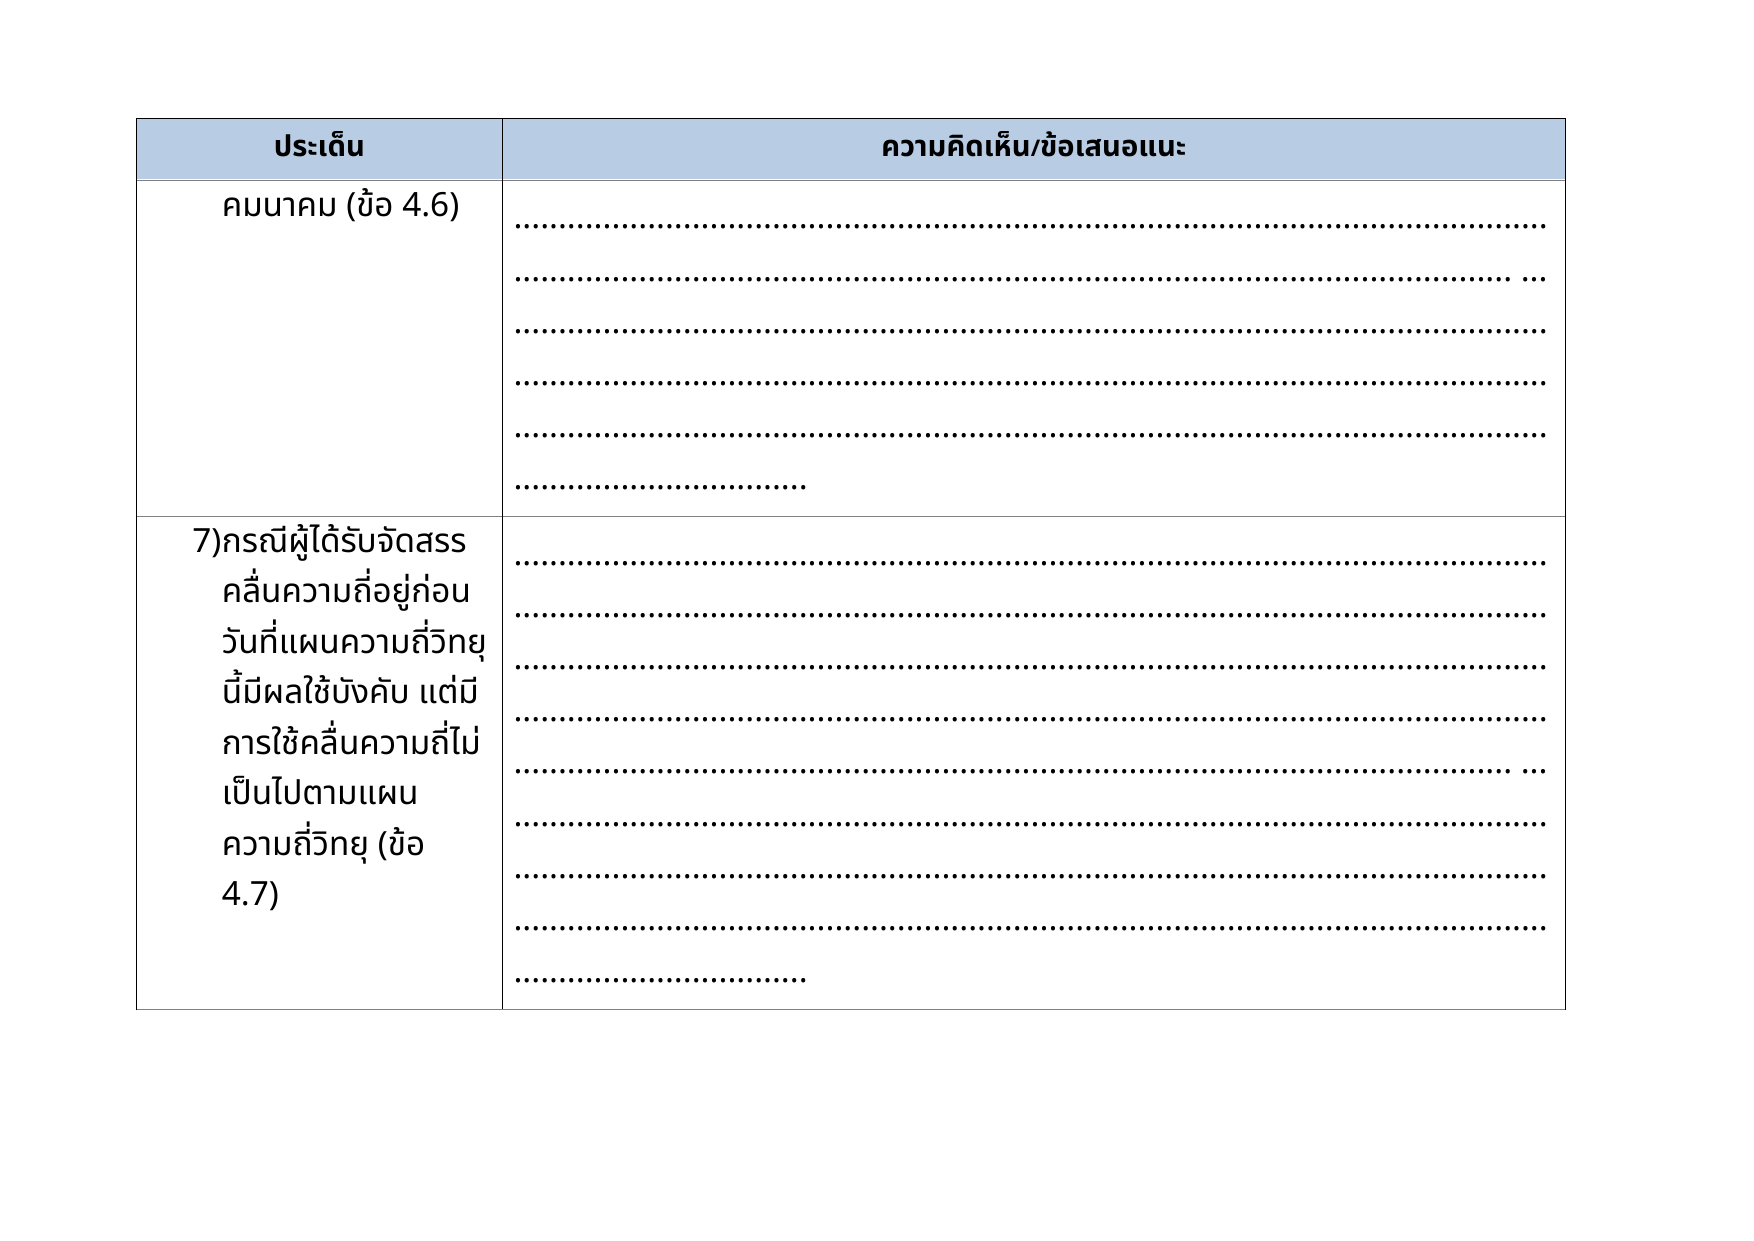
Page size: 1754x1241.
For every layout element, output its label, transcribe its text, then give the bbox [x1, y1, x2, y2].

table_header ประเด็น [137, 119, 502, 179]
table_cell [503, 181, 1565, 516]
table_cell กรณีผู้ได้รับจัดสรรคลื่นความถี่อยู่ก่อนวันที่แผนความถี่วิทยุนี้มีผลใช้บังคับ แต่มีการใช้คลื่นความถี่ไม่เป็นไปตามแผนความถี่วิทยุ (ข้อ 4.7) [137, 517, 502, 1009]
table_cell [137, 181, 502, 516]
table_header ความคิดเห็น/ข้อเสนอแนะ [503, 119, 1565, 179]
